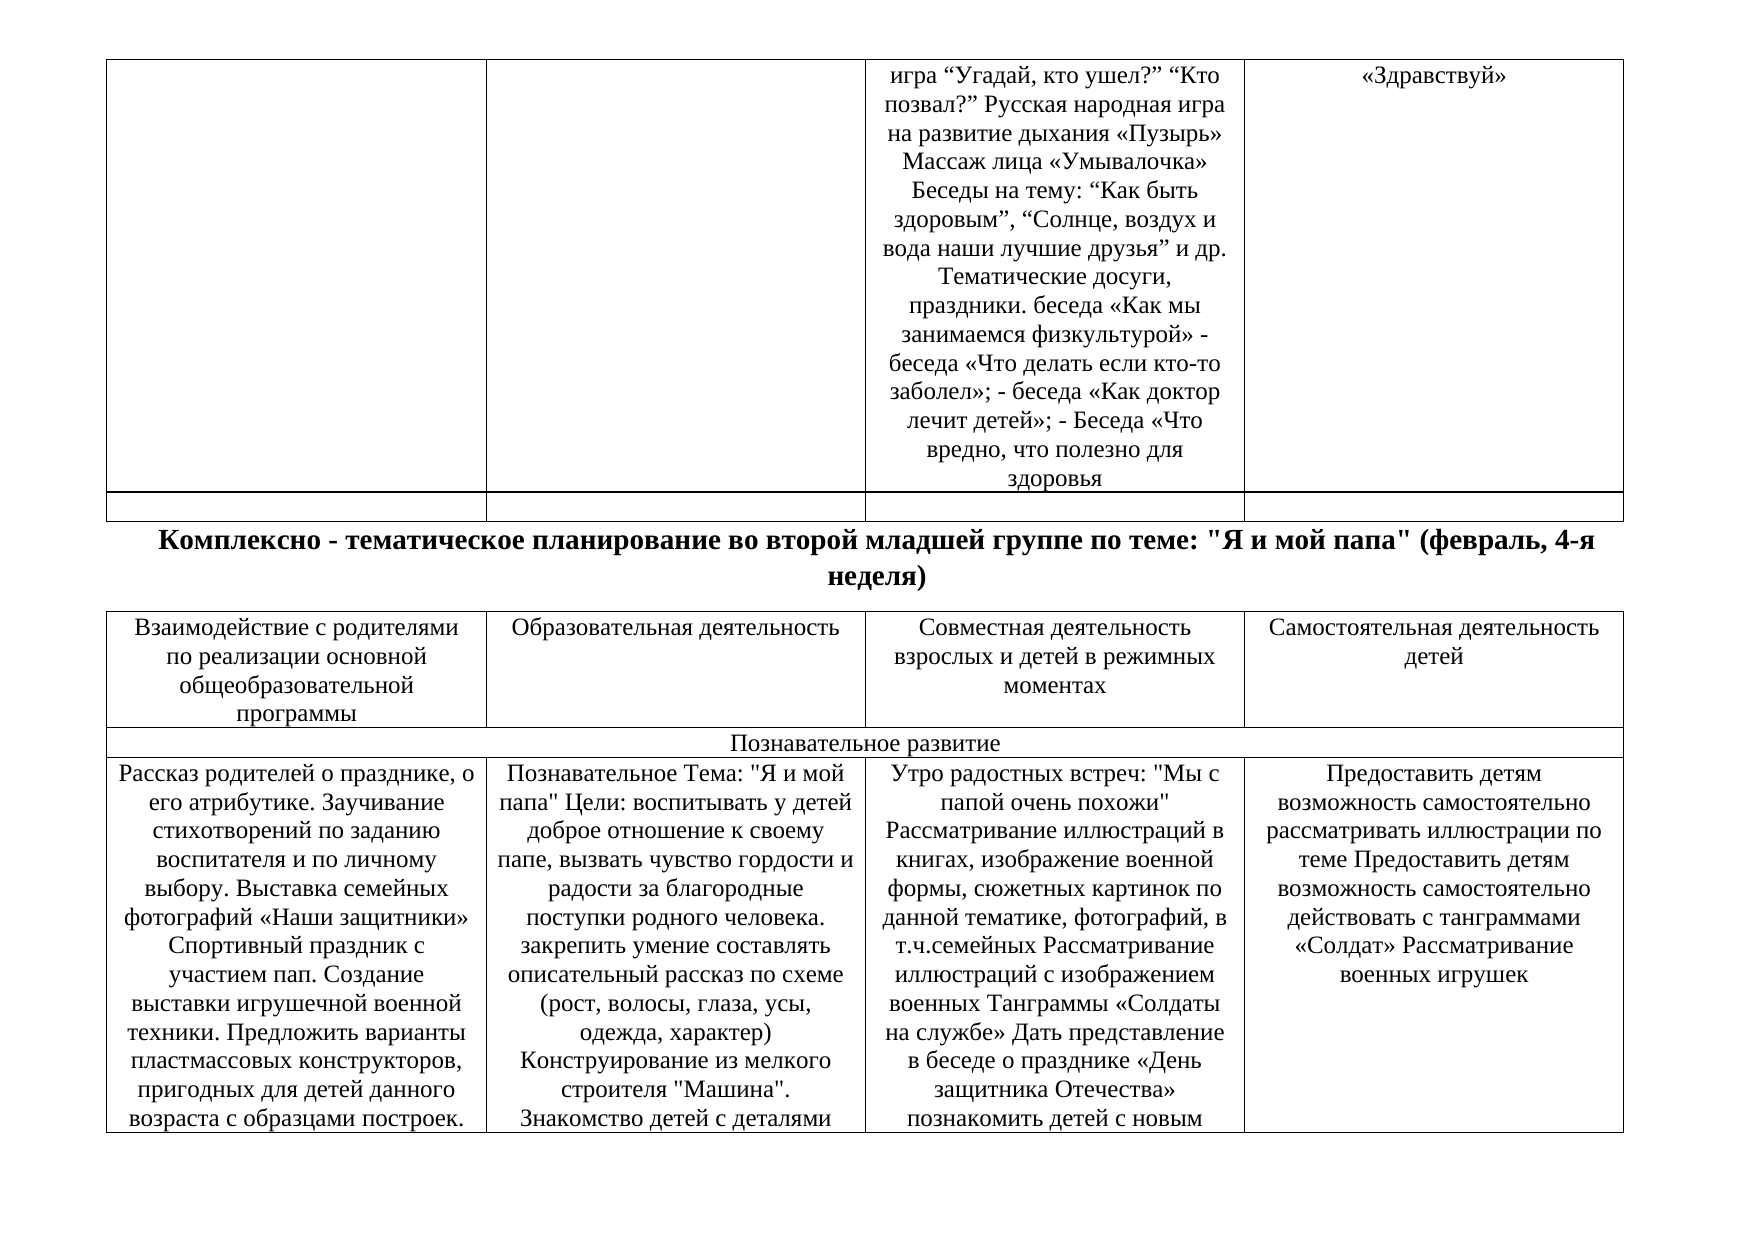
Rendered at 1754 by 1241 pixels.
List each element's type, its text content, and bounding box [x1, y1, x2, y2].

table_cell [866, 758, 1244, 1132]
table_header Образовательная деятельность [487, 612, 865, 727]
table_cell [107, 758, 486, 1132]
table_cell [1245, 493, 1623, 521]
table_cell [107, 493, 486, 521]
table_cell Познавательное развитие [107, 728, 1623, 757]
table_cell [487, 758, 865, 1132]
table_header Самостоятельная деятельность детей [1245, 612, 1623, 727]
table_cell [1245, 758, 1623, 1132]
table_header Взаимодействие с родителями по реализации основной общеобразовательной программы [107, 612, 486, 727]
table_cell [487, 60, 865, 491]
text Комплексно - тематическое планирование во второй младшей группе по теме: "Я и мой папа" (февраль, 4-я неделя) [118, 522, 1636, 592]
table_cell [107, 60, 486, 491]
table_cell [1245, 60, 1623, 491]
table_cell [866, 493, 1244, 521]
table_cell [487, 493, 865, 521]
table_header Совместная деятельность взрослых и детей в режимных моментах [866, 612, 1244, 727]
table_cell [866, 60, 1244, 491]
